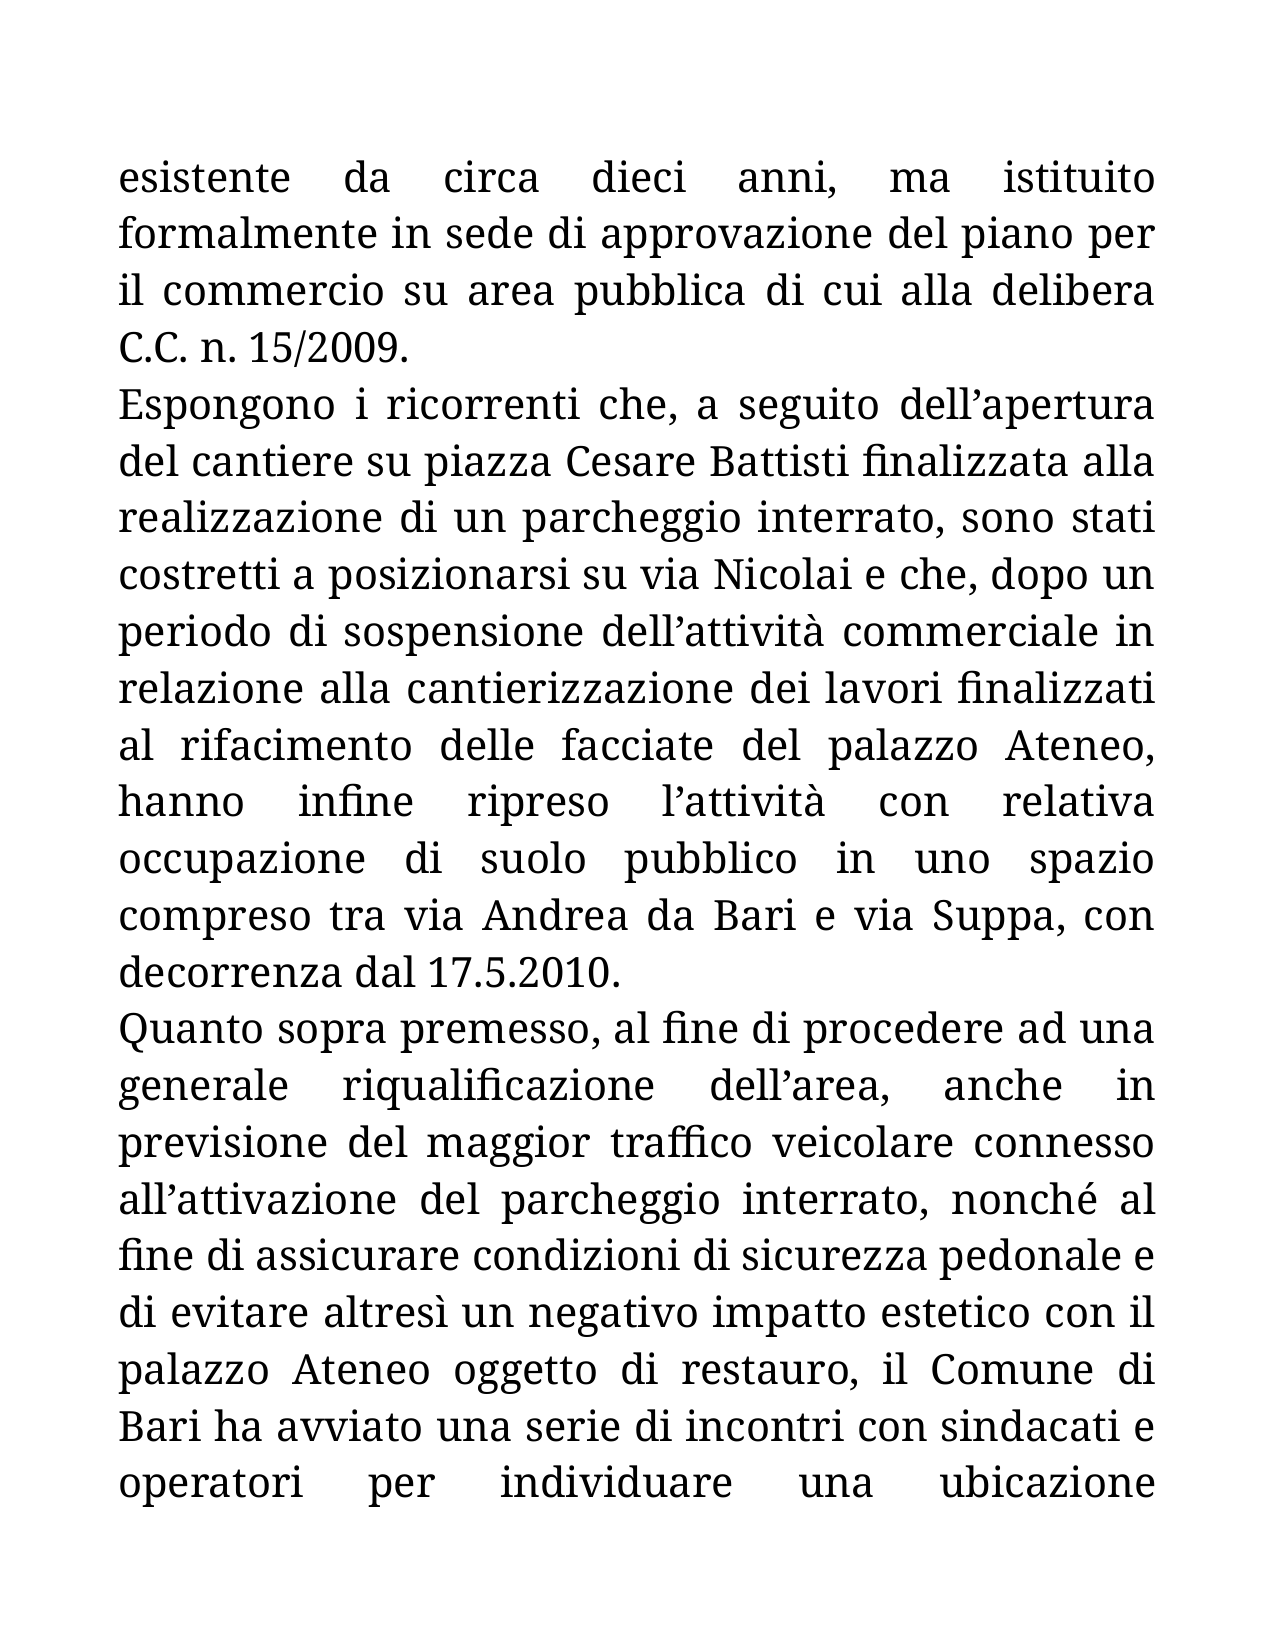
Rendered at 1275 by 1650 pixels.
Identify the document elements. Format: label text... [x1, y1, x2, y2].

text Espongono i ricorrenti che, a seguito dell’apertura del cantiere su piazza Cesare Battisti finalizzata alla realizzazione di un parcheggio interrato, sono stati costretti a posizionarsi su via Nicolai e che, dopo un periodo di sospensione dell’attività commerciale in relazione alla cantierizzazione dei lavori finalizzati al rifacimento delle facciate del palazzo Ateneo, hanno infine ripreso l’attività con relativa occupazione di suolo pubblico in uno spazio compreso tra via Andrea da Bari e via Suppa, con decorrenza dal 17.5.2010. [118, 375, 1157, 999]
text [118, 999, 1157, 1510]
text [118, 148, 1157, 375]
